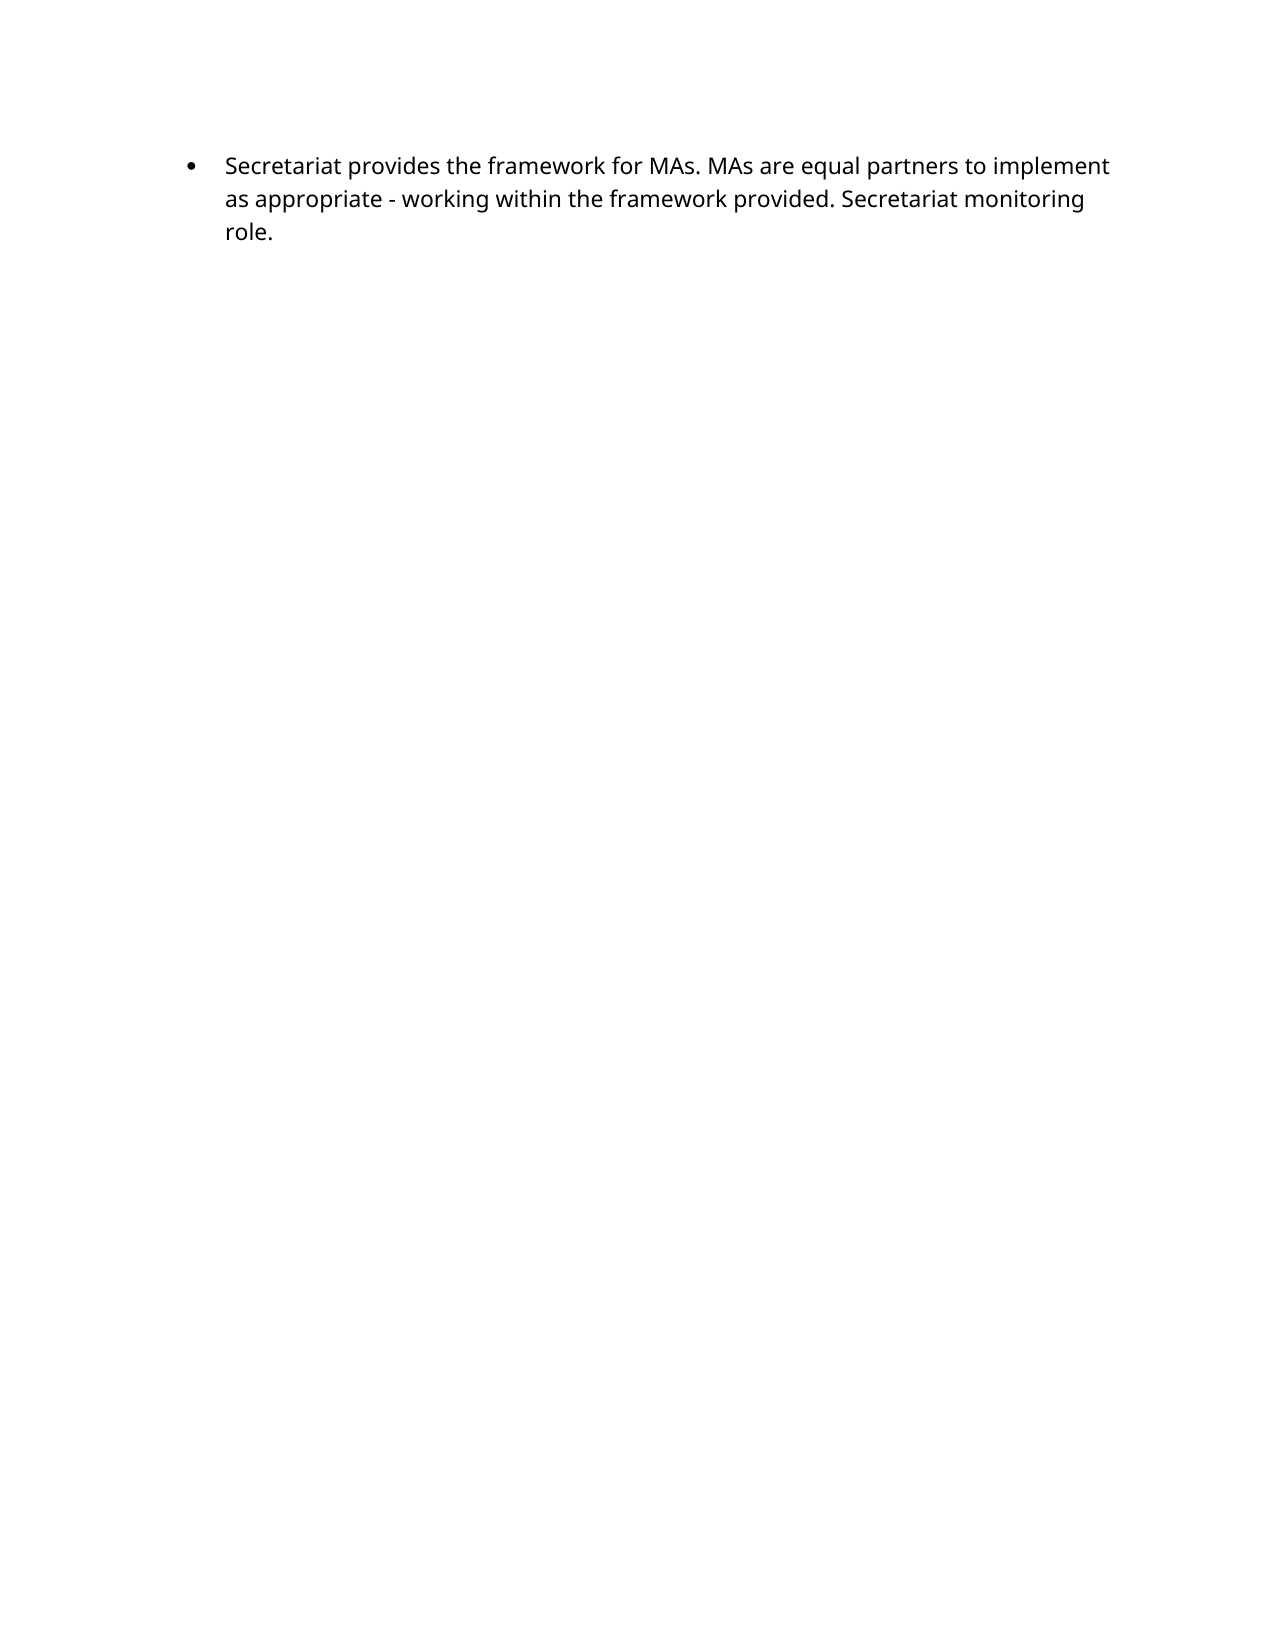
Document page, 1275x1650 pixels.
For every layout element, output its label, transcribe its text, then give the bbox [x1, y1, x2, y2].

list Secretariat provides the framework for MAs. MAs are equal partners to implement as appropriate - working within the framework provided. Secretariat monitoring role. [187, 150, 1125, 247]
